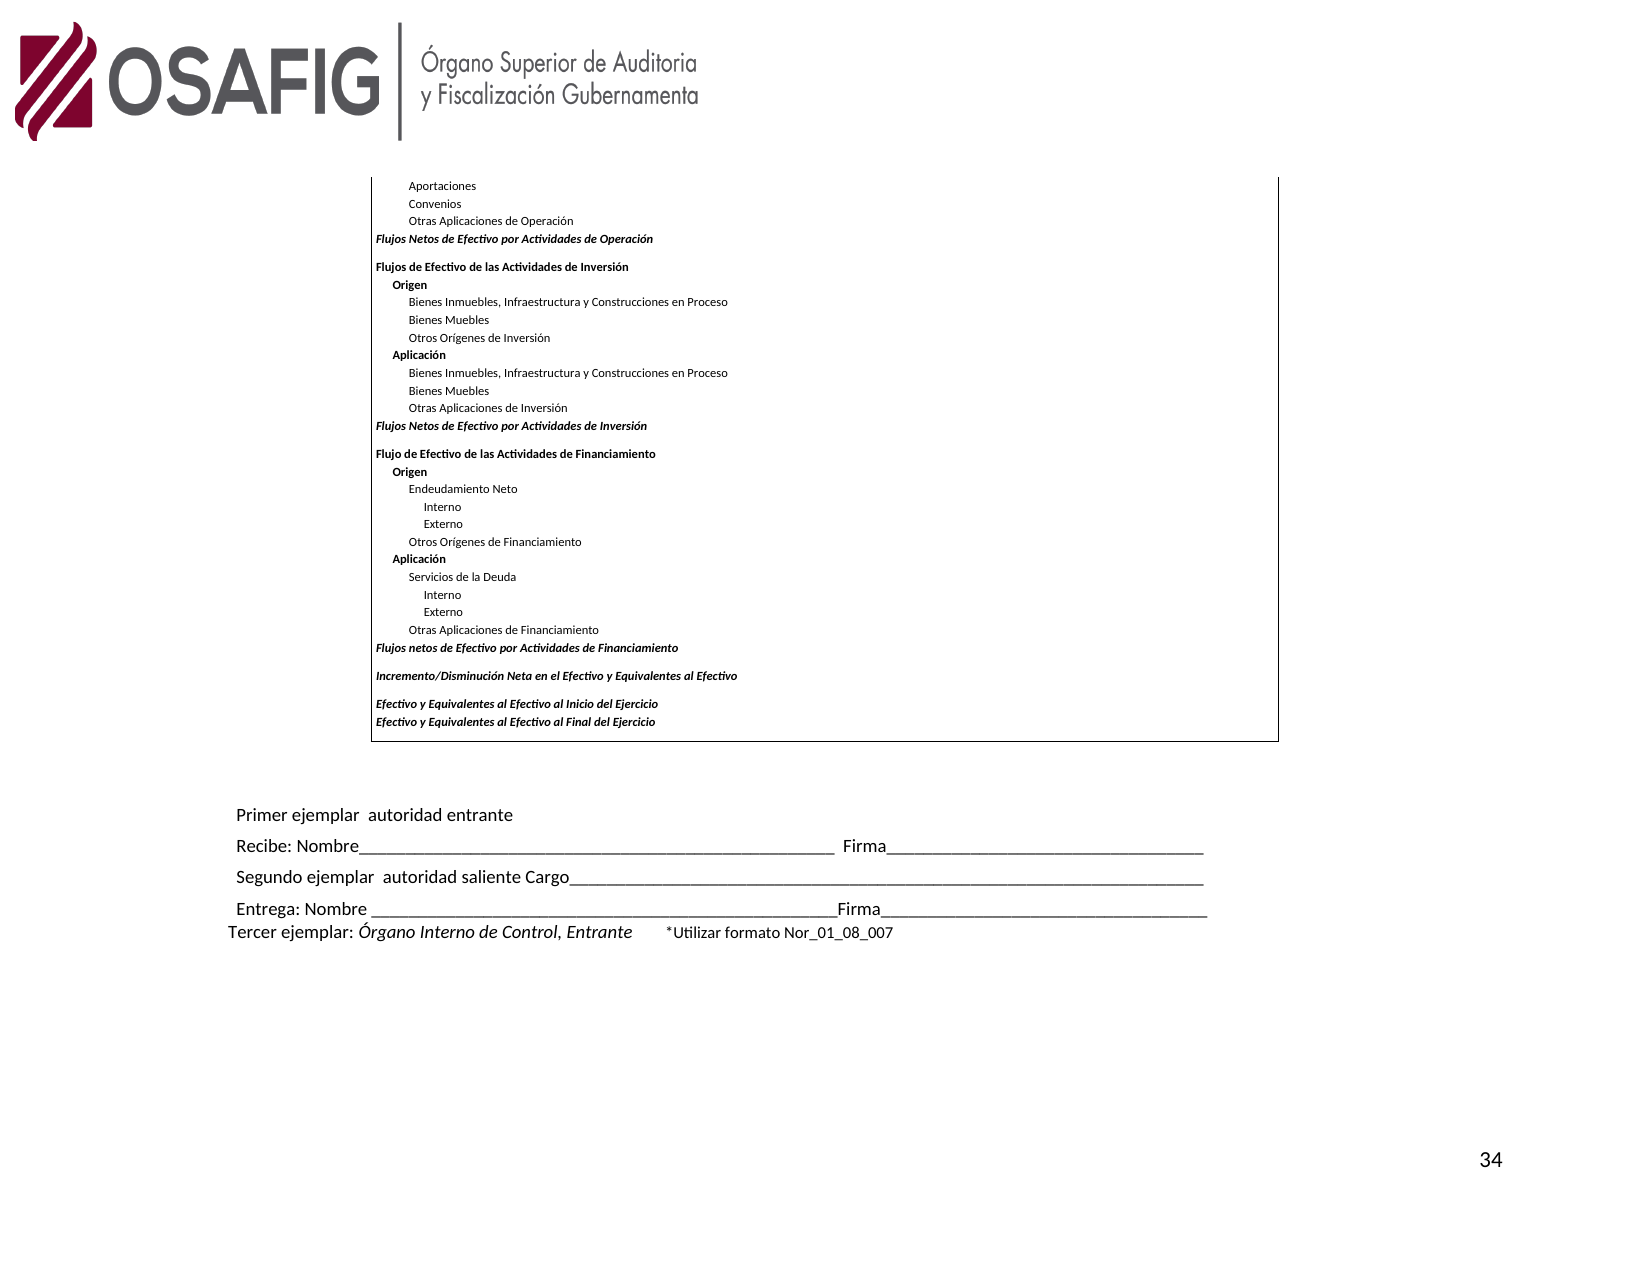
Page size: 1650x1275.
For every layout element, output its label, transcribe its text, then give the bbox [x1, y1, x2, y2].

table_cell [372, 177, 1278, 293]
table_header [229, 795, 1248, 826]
picture [14, 21, 698, 141]
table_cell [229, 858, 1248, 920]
text Tercer ejemplar: Órgano Interno de Control, Entrante *Utilizar formato Nor_01_08_007 [148, 920, 1502, 943]
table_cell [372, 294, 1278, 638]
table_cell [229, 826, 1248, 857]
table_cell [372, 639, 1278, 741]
